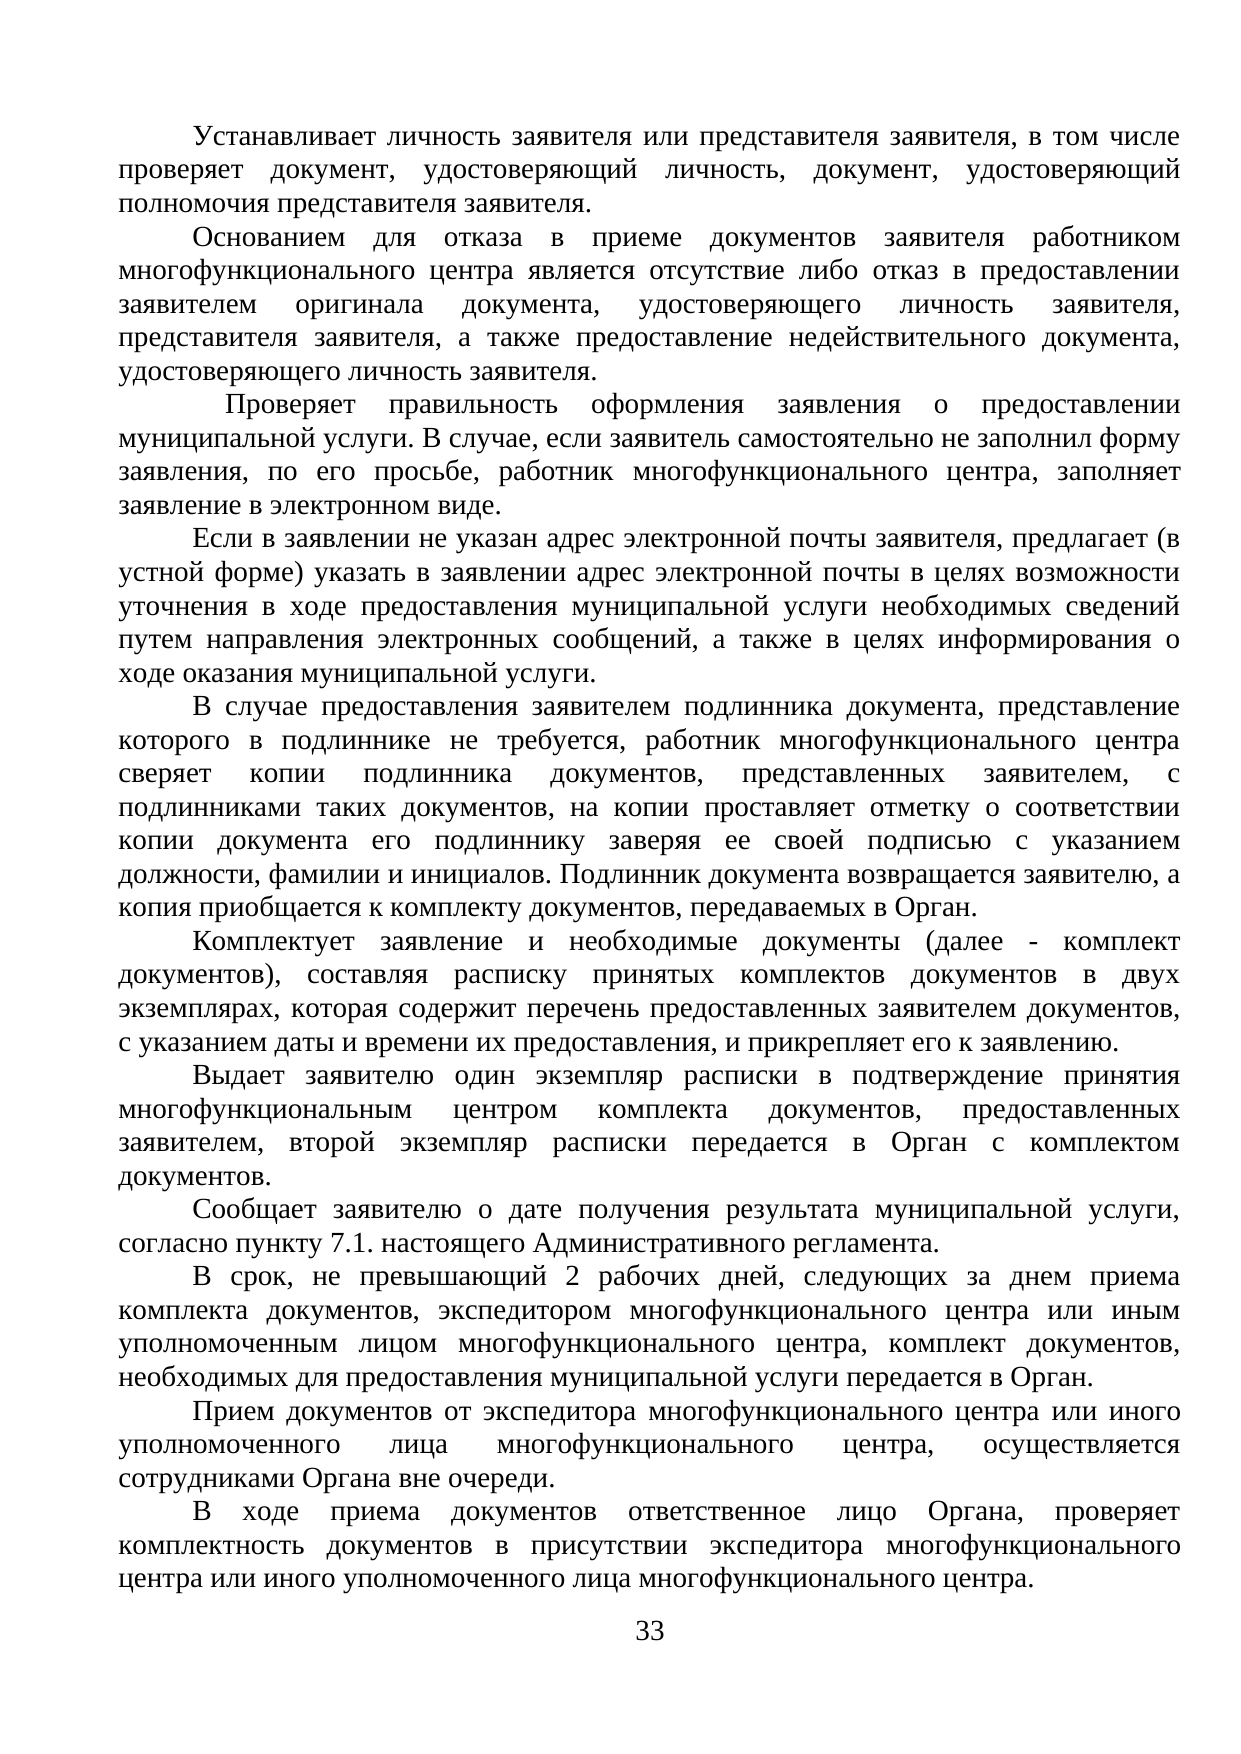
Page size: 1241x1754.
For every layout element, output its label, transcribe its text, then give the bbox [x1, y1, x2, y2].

text Основанием для отказа в приеме документов заявителя работником многофункционального центра является отсутствие либо отказ в предоставлении заявителем оригинала документа, удостоверяющего личность заявителя, представителя заявителя, а также предоставление недействительного документа, удостоверяющего личность заявителя. [118, 219, 1181, 386]
text Комплектует заявление и необходимые документы (далее - комплект документов), составляя расписку принятых комплектов документов в двух экземплярах, которая содержит перечень предоставленных заявителем документов, с указанием даты и времени их предоставления, и прикрепляет его к заявлению. [118, 923, 1181, 1057]
text Прием документов от экспедитора многофункционального центра или иного уполномоченного лица многофункционального центра, осуществляется сотрудниками Органа вне очереди. [118, 1393, 1181, 1493]
text Проверяет правильность оформления заявления о предоставлении муниципальной услуги. В случае, если заявитель самостоятельно не заполнил форму заявления, по его просьбе, работник многофункционального центра, заполняет заявление в электронном виде. [118, 386, 1181, 521]
text Сообщает заявителю о дате получения результата муниципальной услуги, согласно пункту 7.1. настоящего Административного регламента. [118, 1191, 1181, 1258]
text Если в заявлении не указан адрес электронной почты заявителя, предлагает (в устной форме) указать в заявлении адрес электронной почты в целях возможности уточнения в ходе предоставления муниципальной услуги необходимых сведений путем направления электронных сообщений, а также в целях информирования о ходе оказания муниципальной услуги. [118, 521, 1181, 688]
text В срок, не превышающий 2 рабочих дней, следующих за днем приема комплекта документов, экспедитором многофункционального центра или иным уполномоченным лицом многофункционального центра, комплект документов, необходимых для предоставления муниципальной услуги передается в Орган. [118, 1258, 1181, 1393]
text В ходе приема документов ответственное лицо Органа, проверяет комплектность документов в присутствии экспедитора многофункционального центра или иного уполномоченного лица многофункционального центра. [118, 1493, 1181, 1594]
text Выдает заявителю один экземпляр расписки в подтверждение принятия многофункциональным центром комплекта документов, предоставленных заявителем, второй экземпляр расписки передается в Орган с комплектом документов. [118, 1057, 1181, 1191]
text Устанавливает личность заявителя или представителя заявителя, в том числе проверяет документ, удостоверяющий личность, документ, удостоверяющий полномочия представителя заявителя. [118, 118, 1181, 219]
text В случае предоставления заявителем подлинника документа, представление которого в подлиннике не требуется, работник многофункционального центра сверяет копии подлинника документов, представленных заявителем, с подлинниками таких документов, на копии проставляет отметку о соответствии копии документа его подлиннику заверяя ее своей подписью с указанием должности, фамилии и инициалов. Подлинник документа возвращается заявителю, а копия приобщается к комплекту документов, передаваемых в Орган. [118, 688, 1181, 923]
